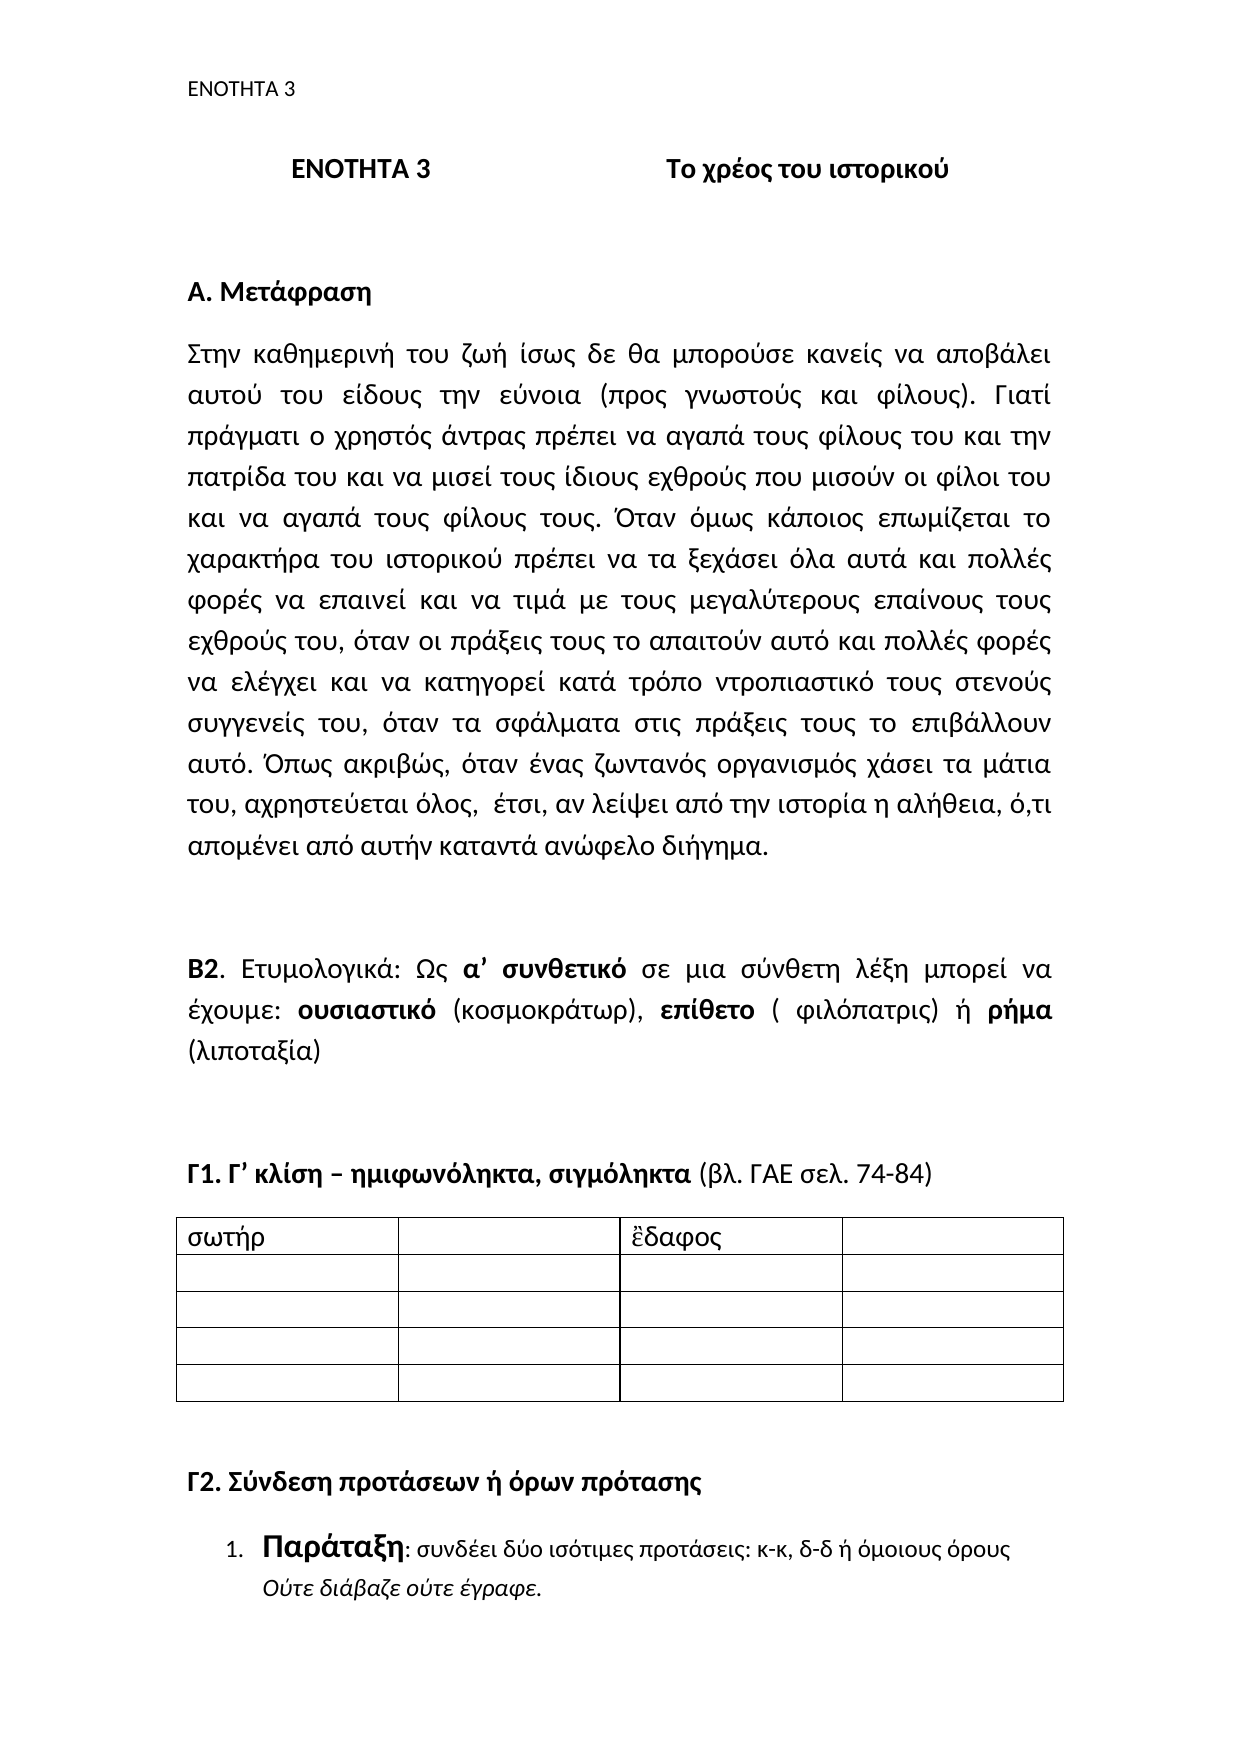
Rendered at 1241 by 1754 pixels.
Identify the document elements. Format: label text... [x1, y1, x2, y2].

table_cell [177, 1255, 398, 1291]
table_cell [399, 1292, 619, 1327]
table_cell [399, 1255, 619, 1291]
text Στην καθημερινή του ζωή ίσως δε θα μπορούσε κανείς να αποβάλει αυτού του είδους την εύνοια (προς γνωστούς και φίλους). Γιατί πράγματι ο χρηστός άντρας πρέπει να αγαπά τους φίλους του και την πατρίδα του και να μισεί τους ίδιους εχθρούς που μισούν οι φίλοι του και να αγαπά τους φίλους τους. Όταν όμως κάποιος επωμίζεται το χαρακτήρα του ιστορικού πρέπει να τα ξεχάσει όλα αυτά και πολλές φορές να επαινεί και να τιμά με τους μεγαλύτερους επαίνους τους εχθρούς του, όταν οι πράξεις τους το απαιτούν αυτό και πολλές φορές να ελέγχει και να κατηγορεί κατά τρόπο ντροπιαστικό τους στενούς συγγενείς του, όταν τα σφάλματα στις πράξεις τους το επιβάλλουν αυτό. Όπως ακριβώς, όταν ένας ζωντανός οργανισμός χάσει τα μάτια του, αχρηστεύεται όλος, έτσι, αν λείψει από την ιστορία η αλήθεια, ό,τι απομένει από αυτήν καταντά ανώφελο διήγημα. [187, 335, 1053, 862]
table_header [843, 1218, 1063, 1254]
table_header ἒδαφος [621, 1218, 842, 1254]
table_header [399, 1218, 619, 1254]
table_cell [621, 1292, 842, 1327]
table_cell [843, 1365, 1063, 1401]
table_cell [177, 1292, 398, 1327]
text Α. Μετάφραση [187, 273, 1053, 309]
text Γ2. Σύνδεση προτάσεων ή όρων πρότασης [187, 1463, 1053, 1499]
table_header σωτήρ [177, 1218, 398, 1254]
table_cell [621, 1328, 842, 1364]
list Ούτε διάβαζε ούτε έγραφε. [262, 1572, 1053, 1602]
table_cell [399, 1328, 619, 1364]
table_cell [177, 1328, 398, 1364]
text Β2. Ετυμολογικά: Ως α’ συνθετικό σε μια σύνθετη λέξη μπορεί να έχουμε: ουσιαστικό (κοσμοκράτωρ), επίθετο ( φιλόπατρις) ή ρήμα (λιποταξία) [187, 950, 1053, 1068]
list Παράταξη: συνδέει δύο ισότιμες προτάσεις: κ-κ, δ-δ ή όμοιους όρους [225, 1525, 1053, 1566]
table_cell [621, 1365, 842, 1401]
text ΕΝΟΤΗΤΑ 3 Το χρέος του ιστορικού [187, 150, 1053, 186]
text Γ1. Γ’ κλίση – ημιφωνόληκτα, σιγμόληκτα (βλ. ΓΑΕ σελ. 74-84) [187, 1156, 1053, 1191]
table_cell [843, 1292, 1063, 1327]
table_cell [843, 1328, 1063, 1364]
table_cell [399, 1365, 619, 1401]
table_cell [177, 1365, 398, 1401]
table_cell [621, 1255, 842, 1291]
table_cell [843, 1255, 1063, 1291]
